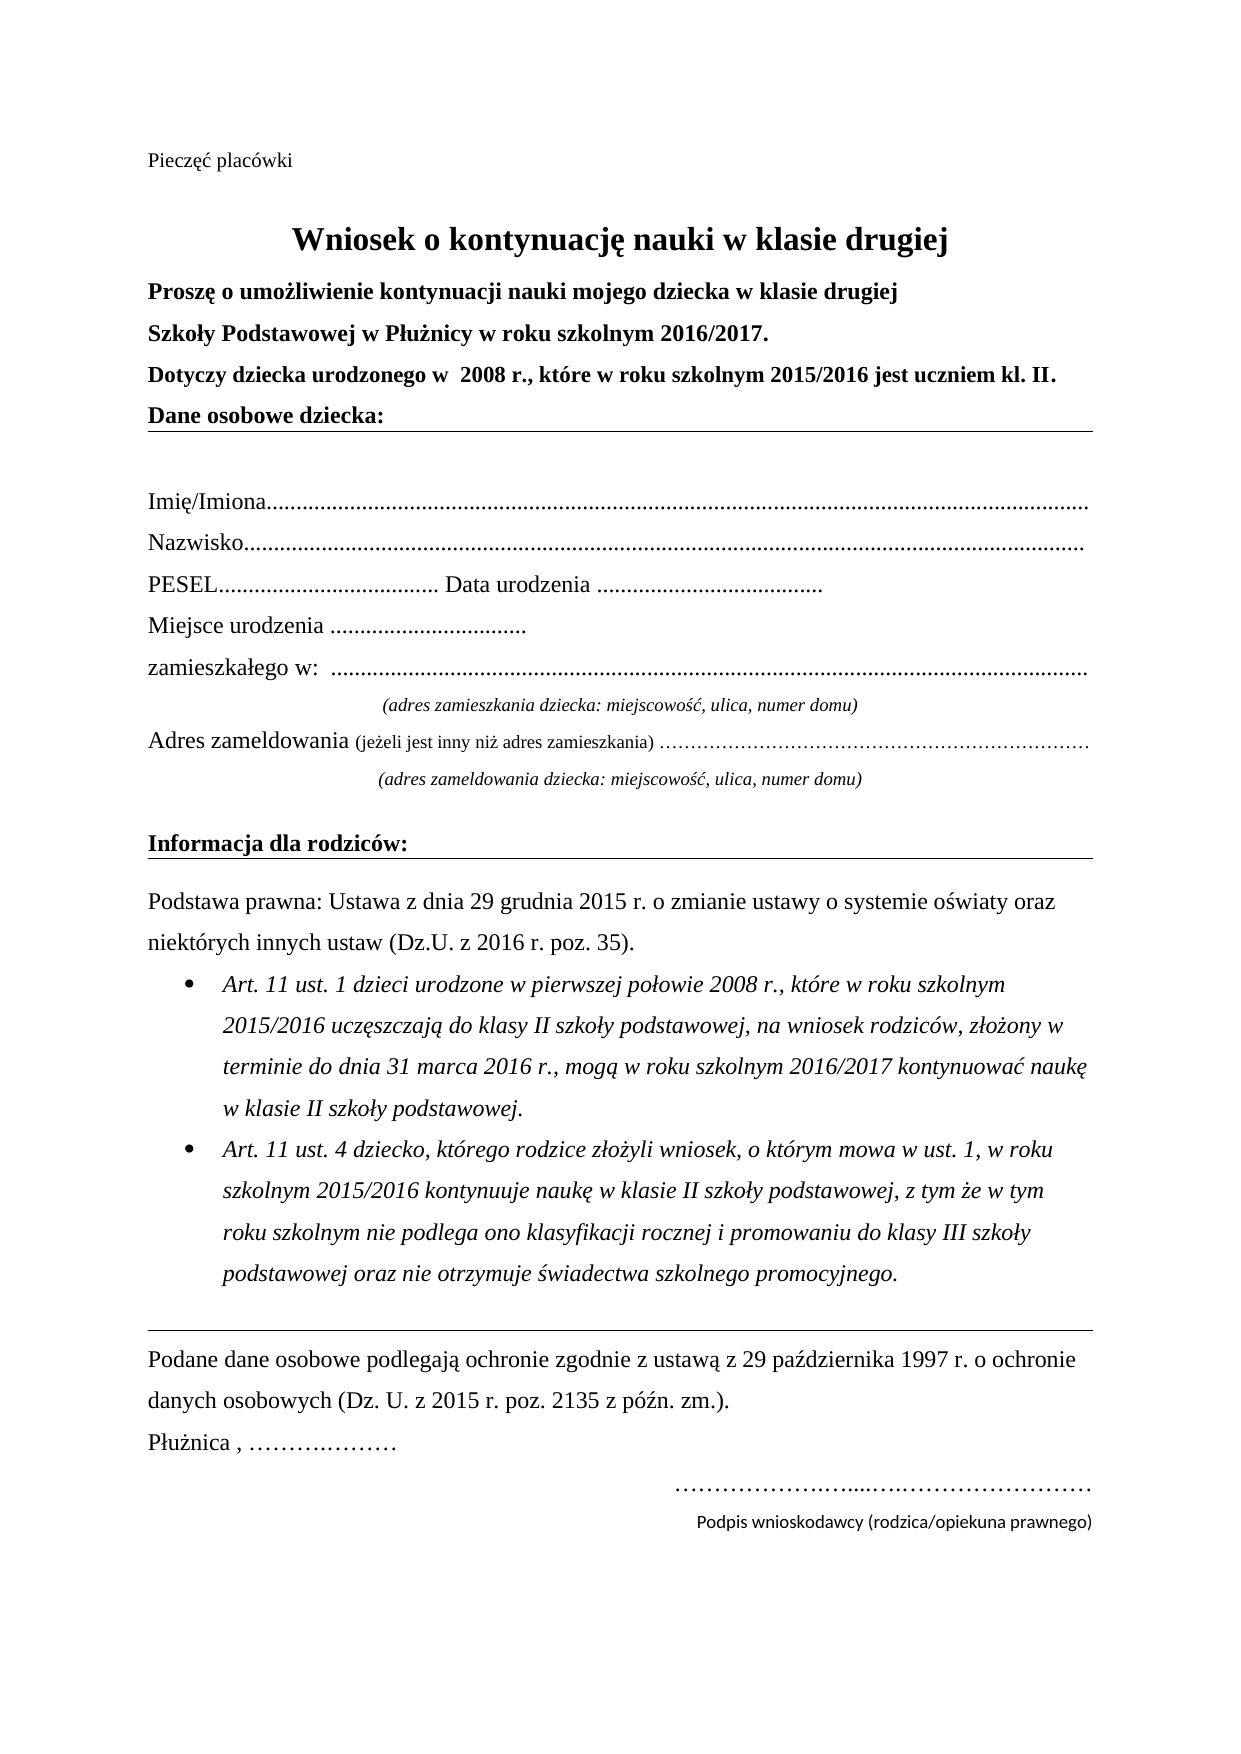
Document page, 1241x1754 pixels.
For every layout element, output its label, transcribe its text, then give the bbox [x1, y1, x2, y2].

text Podpis wnioskodawcy (rodzica/opiekuna prawnego) [148, 1510, 1093, 1533]
text (adres zameldowania dziecka: miejscowość, ulica, numer domu) [148, 767, 1093, 789]
list Art. 11 ust. 1 dzieci urodzone w pierwszej połowie 2008 r., które w roku szkolnym 2015/2016 uczęszczają do klasy II szkoły podstawowej, na wniosek rodziców, złożony w terminie do dnia 31 marca 2016 r., mogą w roku szkolnym 2016/2017 kontynuować naukę w klasie II szkoły podstawowej. [185, 969, 1093, 1121]
text Nazwisko............................................................................................................................................. [148, 528, 1093, 556]
list Art. 11 ust. 4 dziecko, którego rodzice złożyli wniosek, o którym mowa w ust. 1, w roku szkolnym 2015/2016 kontynuuje naukę w klasie II szkoły podstawowej, z tym że w tym roku szkolnym nie podlega ono klasyfikacji rocznej i promowaniu do klasy III szkoły podstawowej oraz nie otrzymuje świadectwa szkolnego promocyjnego. [185, 1135, 1093, 1287]
text Proszę o umożliwienie kontynuacji nauki mojego dziecka w klasie drugiej Szkoły Podstawowej w Płużnicy w roku szkolnym 2016/2017. [148, 277, 1093, 346]
text Imię/Imiona.......................................................................................................................................... [148, 487, 1093, 515]
text zamieszkałego w: ............................................................................................................................... [148, 652, 1093, 680]
text Podstawa prawna: Ustawa z dnia 29 grudnia 2015 r. o zmianie ustawy o systemie oświaty oraz niektórych innych ustaw (Dz.U. z 2016 r. poz. 35). [148, 887, 1093, 956]
text Dane osobowe dziecka: [148, 401, 1093, 431]
text Podane dane osobowe podlegają ochronie zgodnie z ustawą z 29 października 1997 r. o ochronie danych osobowych (Dz. U. z 2015 r. poz. 2135 z późn. zm.). [148, 1345, 1093, 1414]
text Dotyczy dziecka urodzonego w 2008 r., które w roku szkolnym 2015/2016 jest uczniem kl. II. [148, 360, 1093, 387]
text ……………….…....….…………………… [148, 1469, 1093, 1497]
text Adres zameldowania (jeżeli jest inny niż adres zamieszkania) …………………………………………………………… [148, 726, 1093, 754]
text (adres zamieszkania dziecka: miejscowość, ulica, numer domu) [148, 694, 1093, 715]
text PESEL..................................... Data urodzenia ...................................... Miejsce urodzenia ................................. [148, 570, 1093, 639]
text Wniosek o kontynuację nauki w klasie drugiej [148, 220, 1093, 258]
text Pieczęć placówki [148, 148, 1093, 172]
text Informacja dla rodziców: [148, 828, 1093, 858]
text Płużnica , ……….……… [148, 1428, 1093, 1455]
